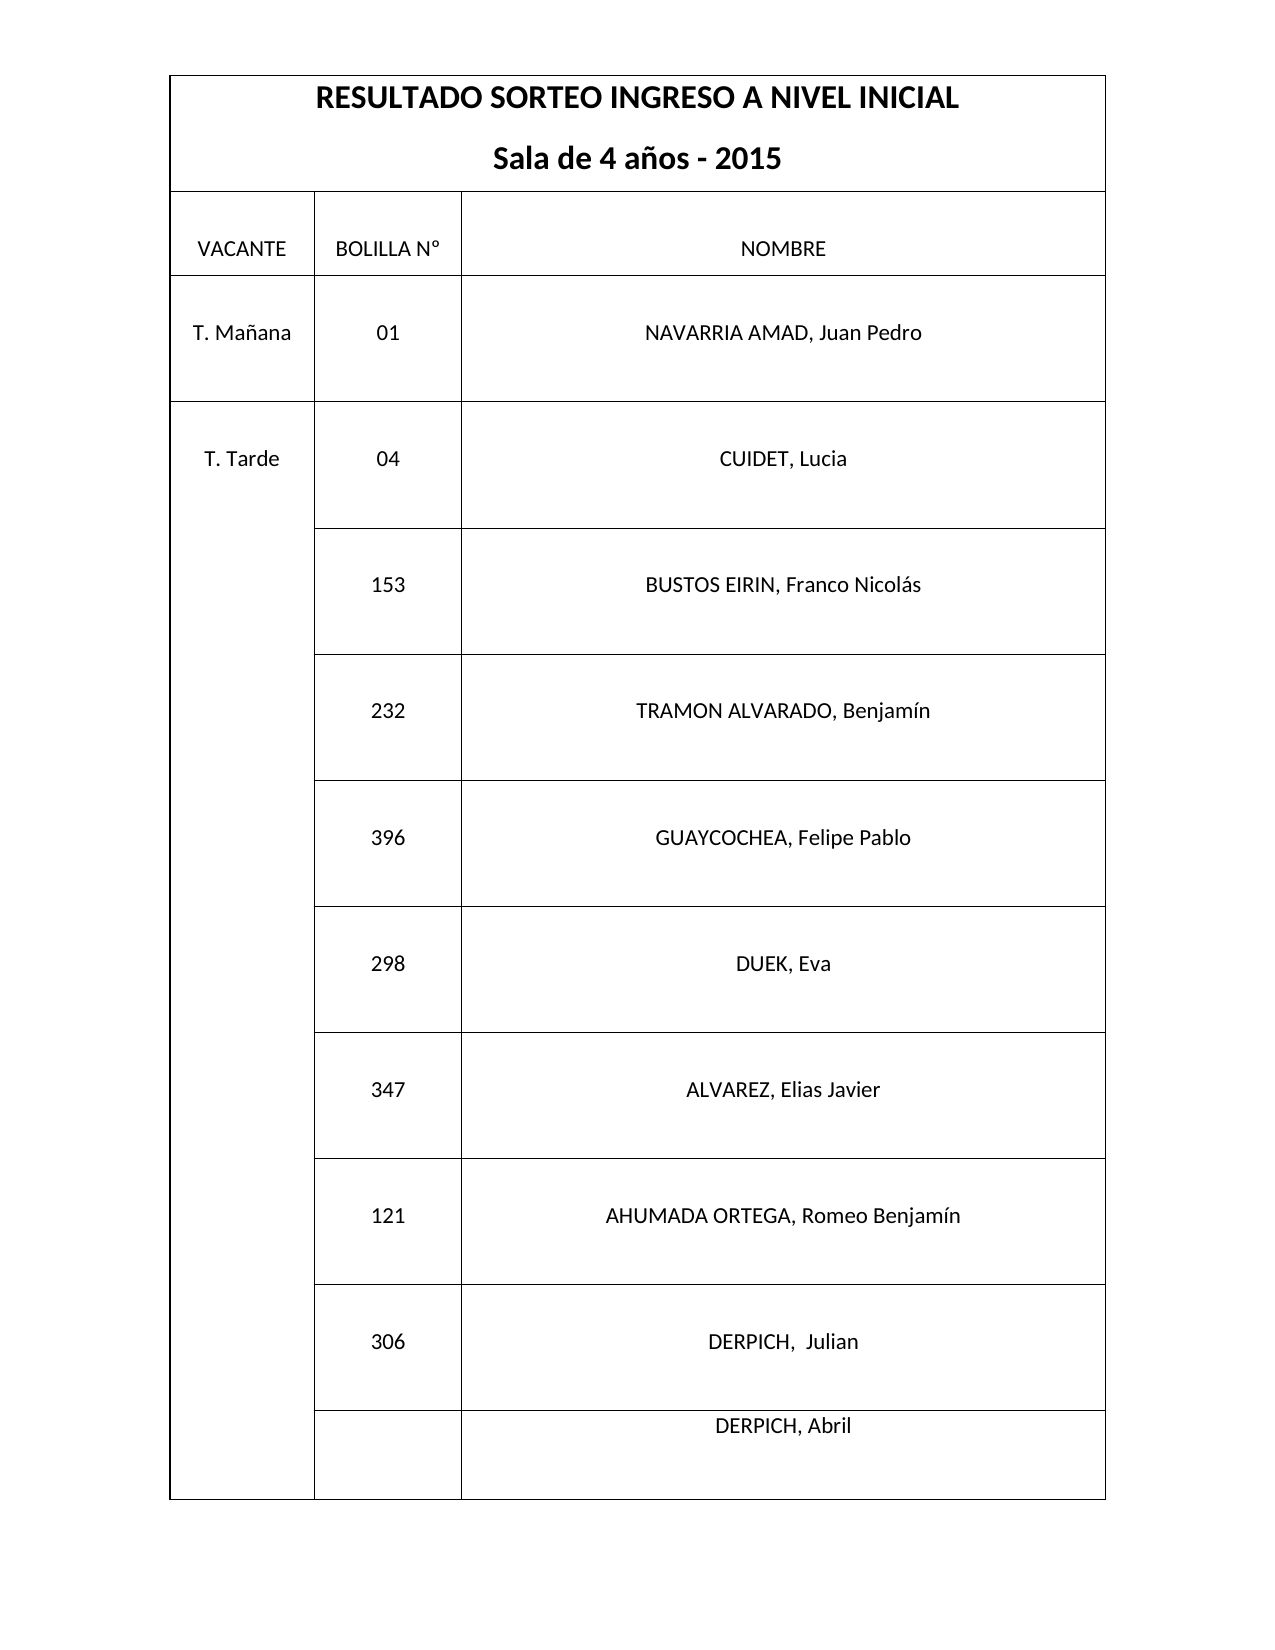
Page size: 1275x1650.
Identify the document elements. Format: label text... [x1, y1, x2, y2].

table_cell DERPICH, Julian [462, 1285, 1105, 1410]
table_cell CUIDET, Lucia [462, 402, 1105, 527]
table_cell NOMBRE [462, 192, 1105, 275]
table_cell T. Mañana [171, 276, 314, 401]
table_cell T. Tarde [171, 402, 314, 1499]
table_cell AHUMADA ORTEGA, Romeo Benjamín [462, 1159, 1105, 1284]
table_cell 298 [315, 907, 461, 1032]
table_cell 347 [315, 1033, 461, 1158]
table_cell TRAMON ALVARADO, Benjamín [462, 655, 1105, 780]
table_cell 306 [315, 1285, 461, 1410]
table_cell 121 [315, 1159, 461, 1284]
table_cell BOLILLA Nº [315, 192, 461, 275]
table_header RESULTADO SORTEO INGRESO A NIVEL INICIAL Sala de 4 años - 2015 [171, 76, 1105, 191]
table_cell 01 [315, 276, 461, 401]
table_cell 153 [315, 529, 461, 653]
table_cell DERPICH, Abril [462, 1411, 1105, 1499]
table_cell DUEK, Eva [462, 907, 1105, 1032]
table_cell ALVAREZ, Elias Javier [462, 1033, 1105, 1158]
table_cell NAVARRIA AMAD, Juan Pedro [462, 276, 1105, 401]
table_cell GUAYCOCHEA, Felipe Pablo [462, 781, 1105, 906]
table_cell 232 [315, 655, 461, 780]
table_cell 396 [315, 781, 461, 906]
table_cell BUSTOS EIRIN, Franco Nicolás [462, 529, 1105, 653]
table_cell 04 [315, 402, 461, 527]
table_cell [315, 1411, 461, 1499]
table_cell VACANTE [171, 192, 314, 275]
